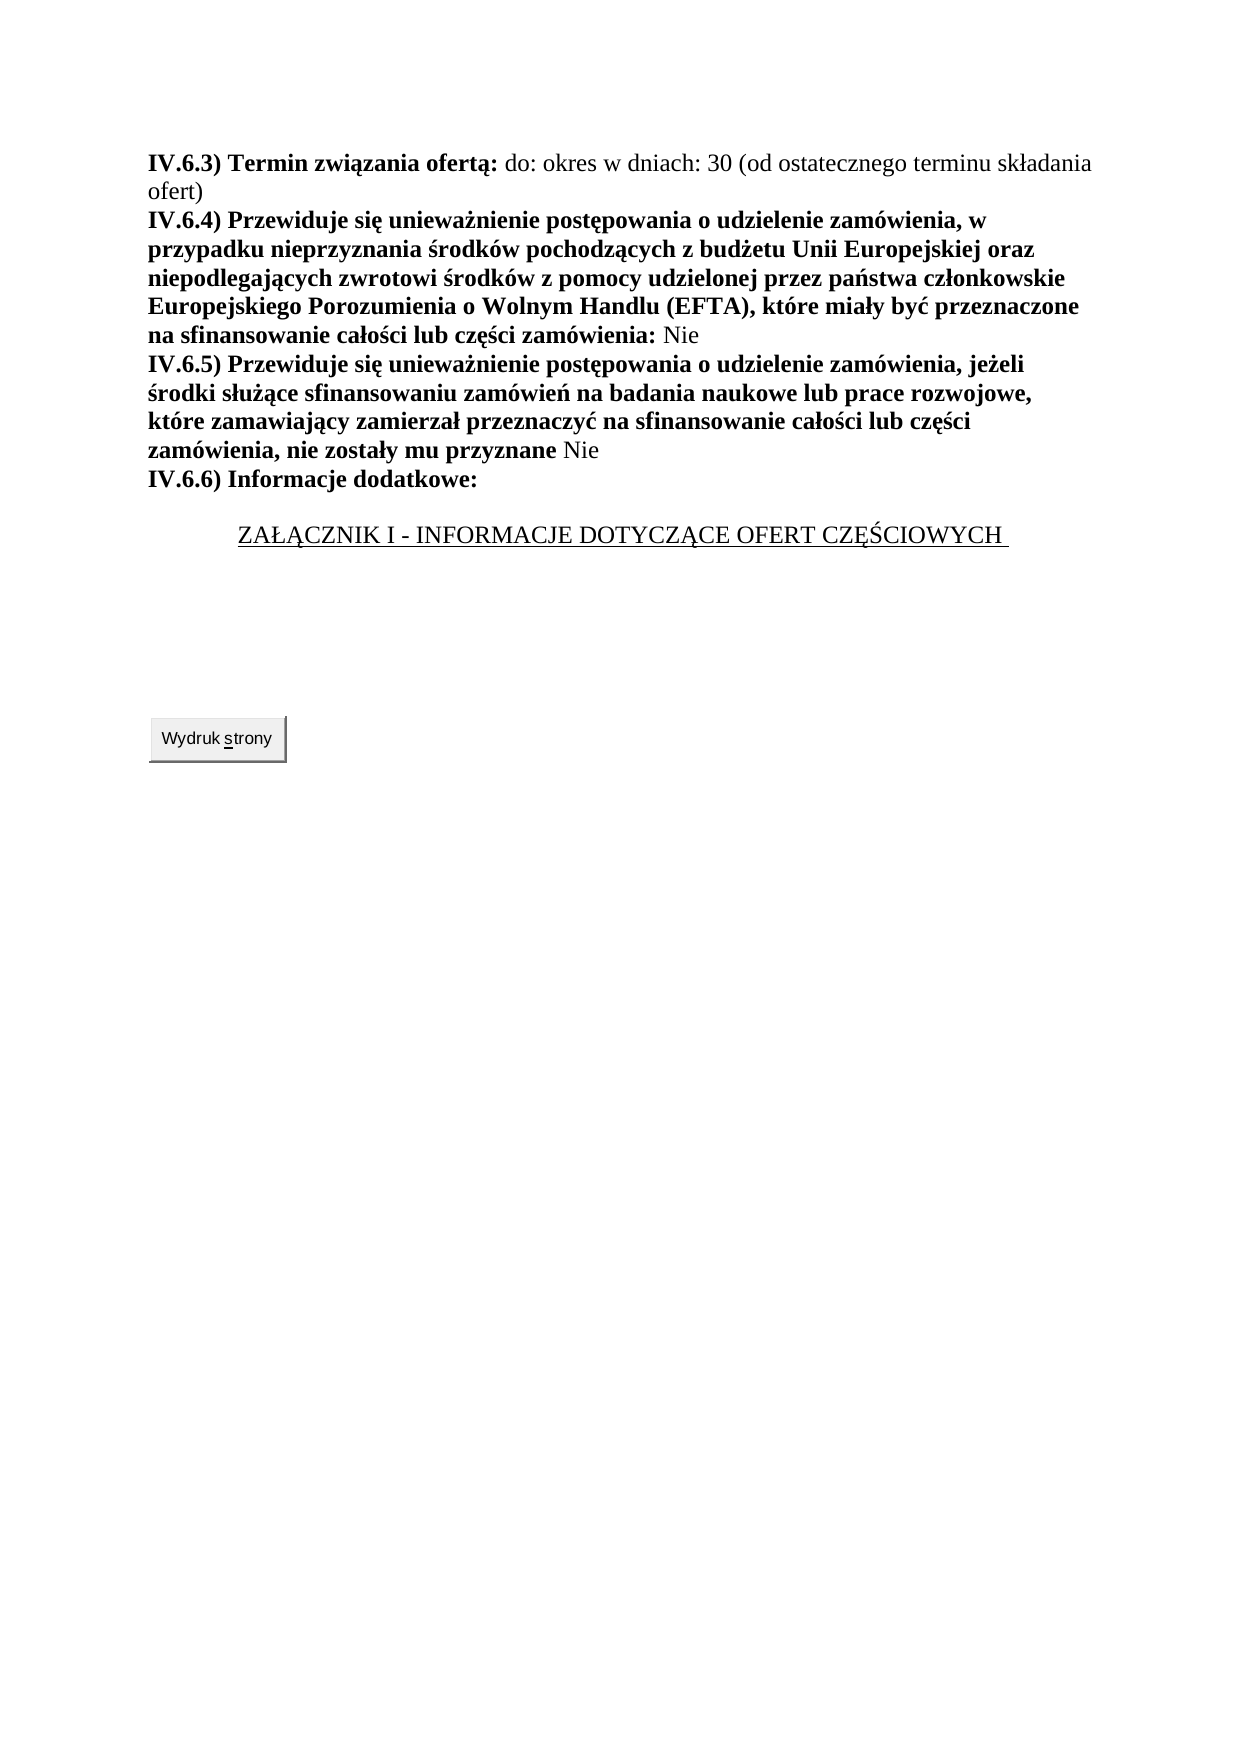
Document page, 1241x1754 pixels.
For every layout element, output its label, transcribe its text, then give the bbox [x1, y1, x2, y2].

table_header [148, 714, 294, 764]
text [148, 148, 1093, 521]
text ZAŁĄCZNIK I - INFORMACJE DOTYCZĄCE OFERT CZĘŚCIOWYCH [148, 521, 1093, 549]
